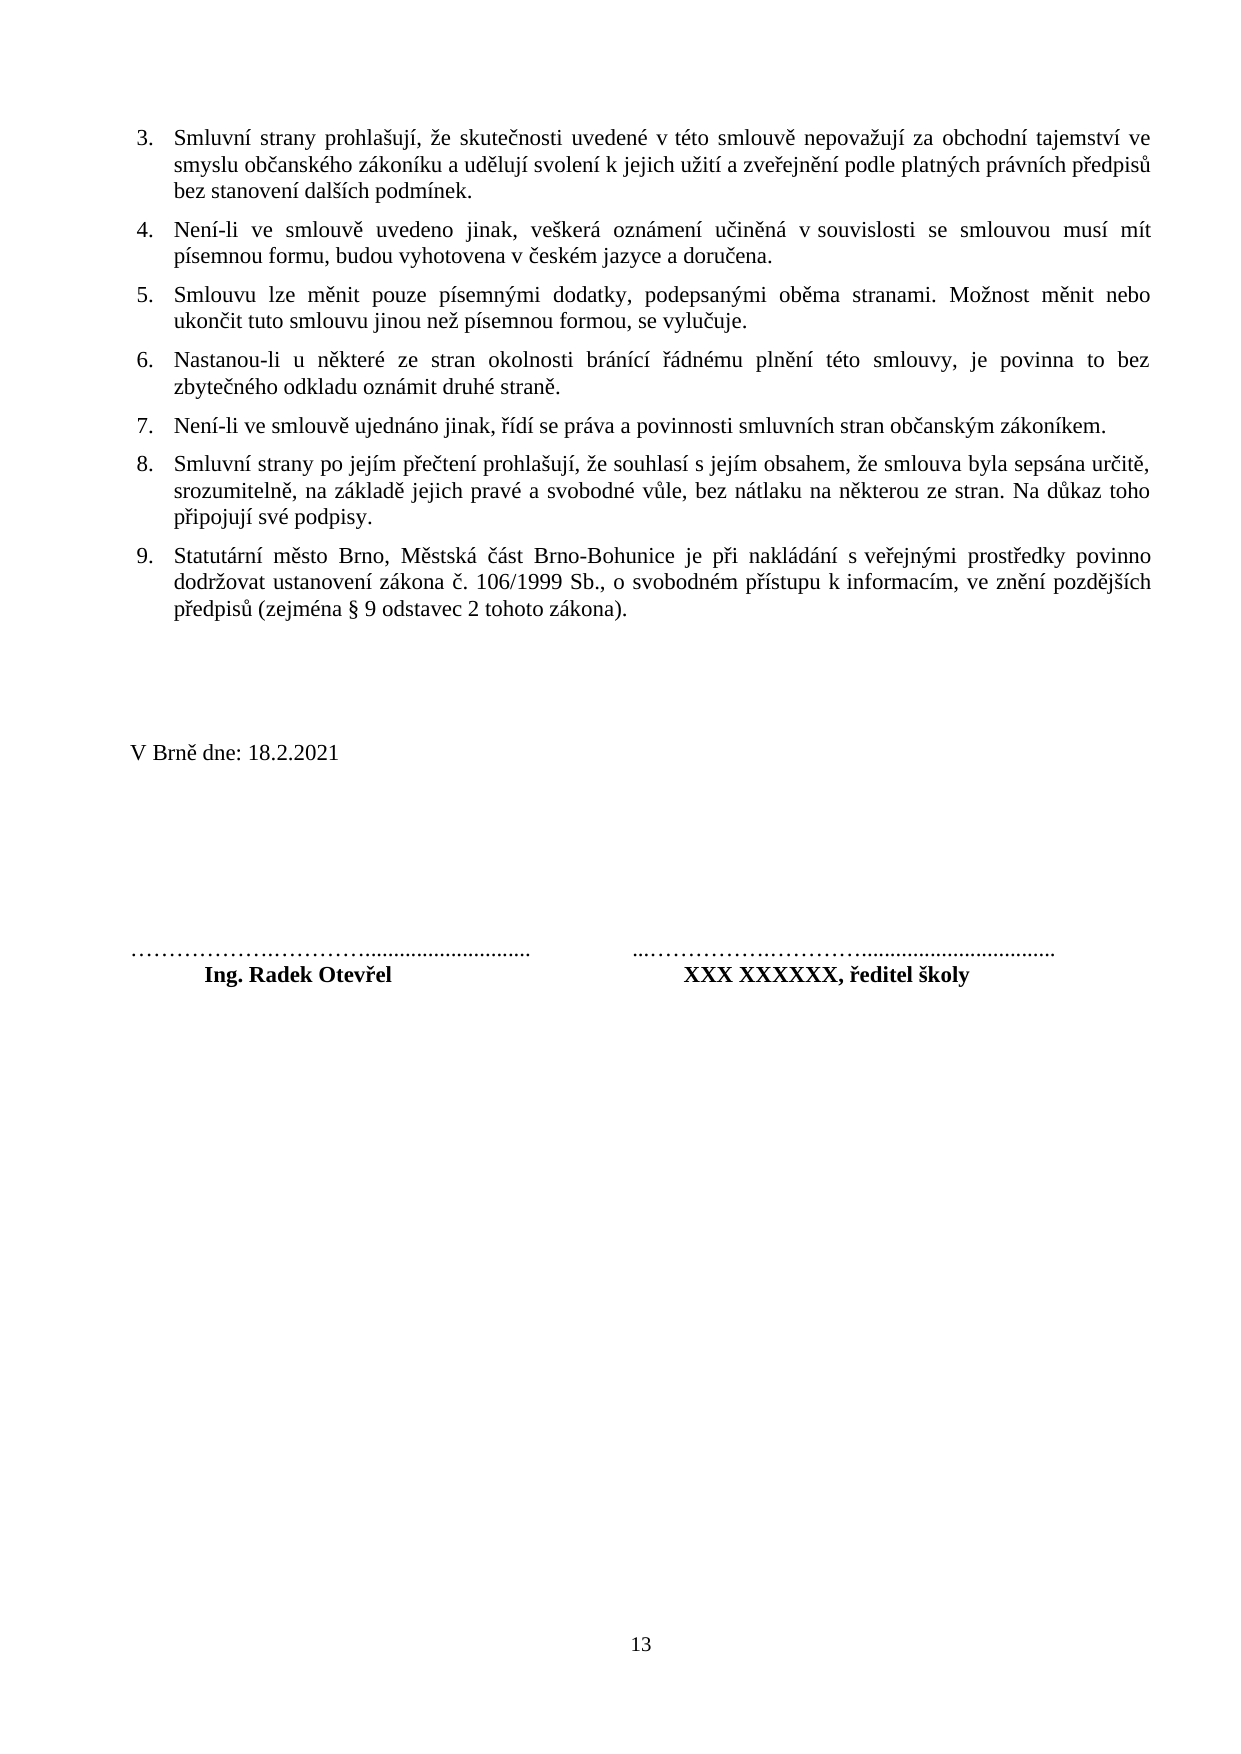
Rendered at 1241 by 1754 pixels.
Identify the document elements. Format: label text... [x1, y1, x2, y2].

list Smluvní strany po jejím přečtení prohlašují, že souhlasí s jejím obsahem, že smlouva byla sepsána určitě, srozumitelně, na základě jejich pravé a svobodné vůle, bez nátlaku na některou ze stran. Na důkaz toho připojují své podpisy. [136, 451, 1152, 529]
list Statutární město Brno, Městská část Brno-Bohunice je při nakládání s veřejnými prostředky povinno dodržovat ustanovení zákona č. 106/1999 Sb., o svobodném přístupu k informacím, ve znění pozdějších předpisů (zejména § 9 odstavec 2 tohoto zákona). [136, 542, 1152, 621]
list Nastanou-li u některé ze stran okolnosti bránící řádnému plnění této smlouvy, je povinna to bez zbytečného odkladu oznámit druhé straně. [136, 346, 1152, 399]
list Smluvní strany prohlašují, že skutečnosti uvedené v této smlouvě nepovažují za obchodní tajemství ve smyslu občanského zákoníku a udělují svolení k jejich užití a zveřejnění podle platných právních předpisů bez stanovení dalších podmínek. [136, 124, 1152, 203]
text V Brně dne: 18.2.2021 [130, 739, 1152, 765]
list Smlouvu lze měnit pouze písemnými dodatky, podepsanými oběma stranami. Možnost měnit nebo ukončit tuto smlouvu jinou než písemnou formou, se vylučuje. [136, 281, 1152, 334]
text ……………….…………............................. ...…………….………….................................. [130, 935, 1152, 961]
list Není-li ve smlouvě ujednáno jinak, řídí se práva a povinnosti smluvních stran občanským zákoníkem. [136, 412, 1152, 438]
text Ing. Radek Otevřel XXX XXXXXX, ředitel školy [130, 961, 1152, 987]
list Není-li ve smlouvě uvedeno jinak, veškerá oznámení učiněná v souvislosti se smlouvou musí mít písemnou formu, budou vyhotovena v českém jazyce a doručena. [136, 216, 1152, 269]
